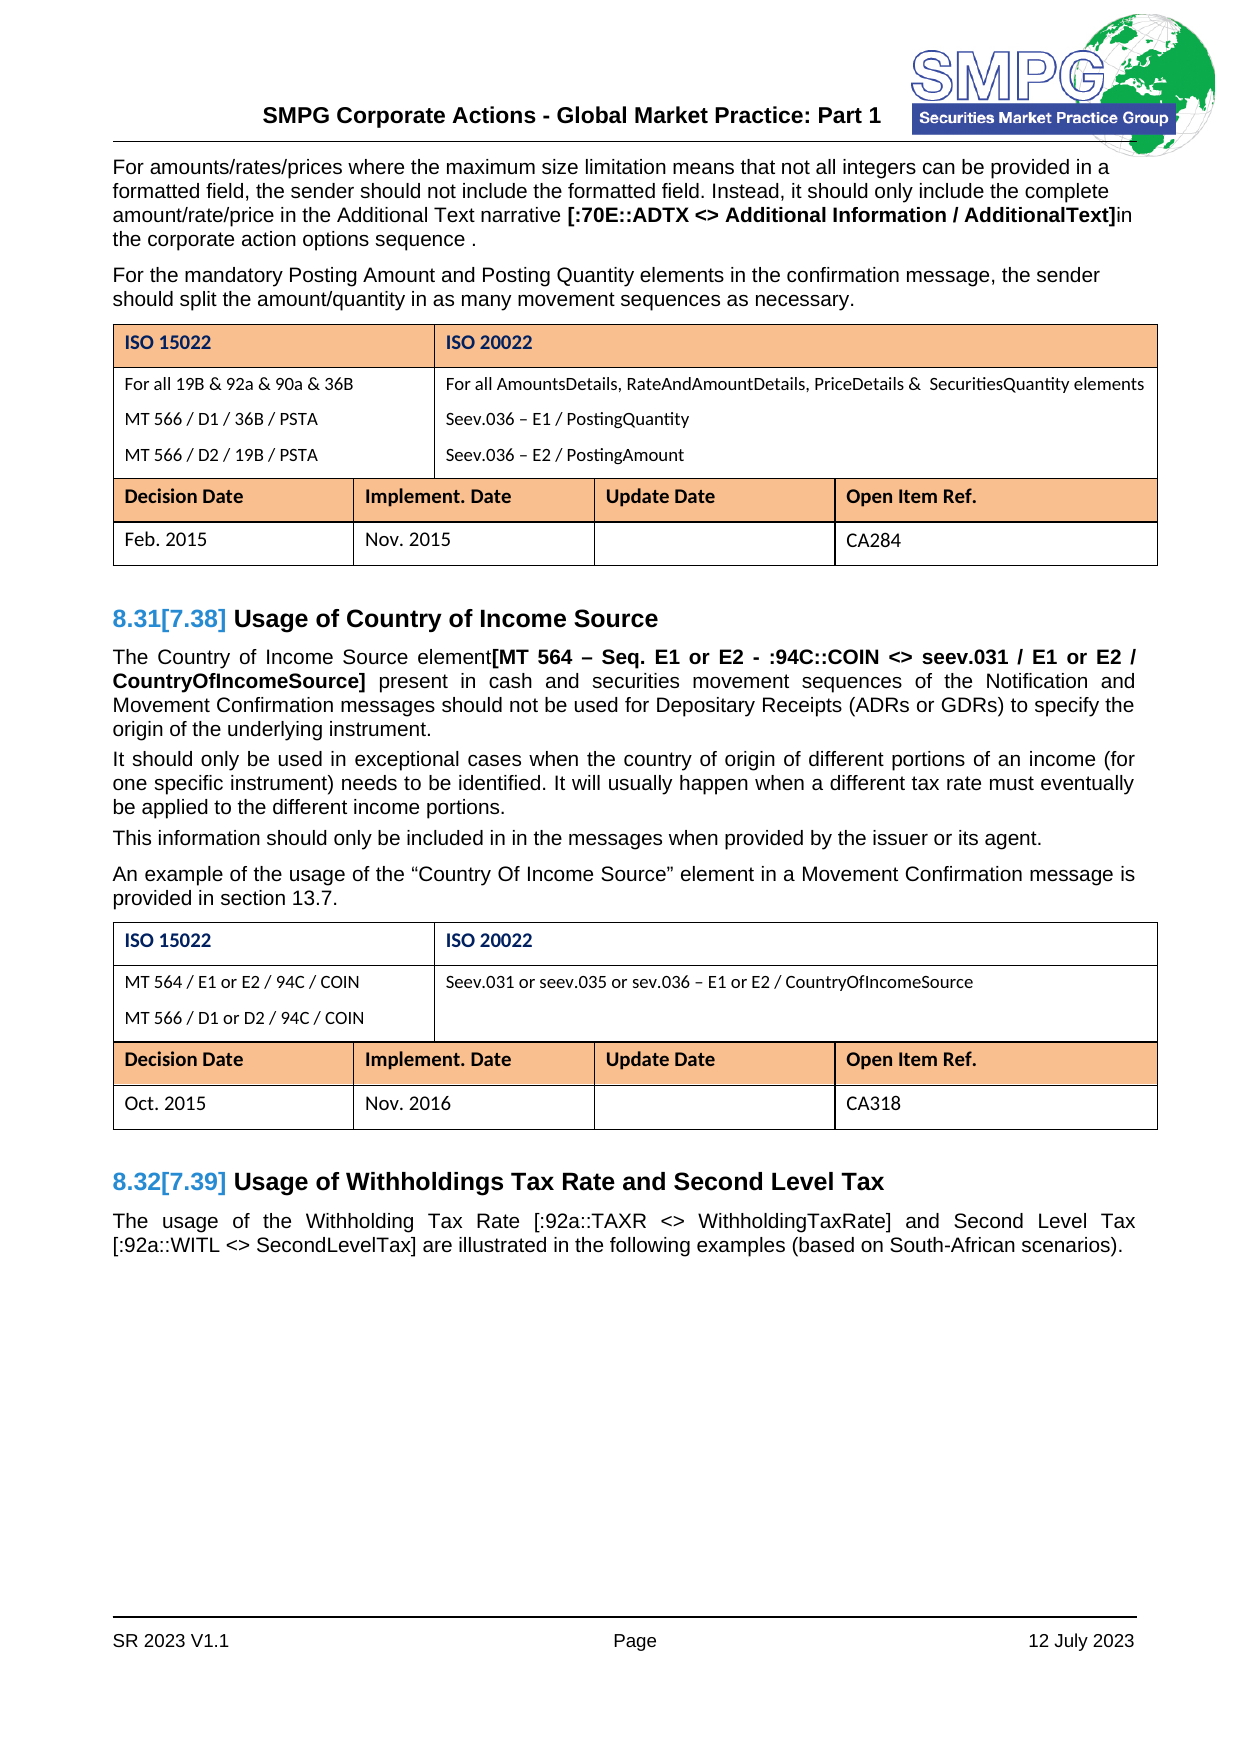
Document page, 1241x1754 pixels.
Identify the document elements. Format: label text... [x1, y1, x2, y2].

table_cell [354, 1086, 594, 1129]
text For the mandatory Posting Amount and Posting Quantity elements in the confirmation message, the sender should split the amount/quantity in as many movement sequences as necessary. [112, 263, 1137, 311]
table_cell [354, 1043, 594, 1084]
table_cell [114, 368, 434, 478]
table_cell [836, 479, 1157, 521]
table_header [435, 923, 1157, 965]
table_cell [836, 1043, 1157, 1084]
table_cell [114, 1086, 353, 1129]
text The usage of the Withholding Tax Rate [:92a::TAXR <> WithholdingTaxRate] and Second Level Tax [:92a::WITL <> SecondLevelTax] are illustrated in the following examples (based on South-African scenarios). [112, 1208, 1137, 1256]
text For amounts/rates/prices where the maximum size limitation means that not all integers can be provided in a formatted field, the sender should not include the formatted field. Instead, it should only include the complete amount/rate/price in the Additional Text narrative [:70E::ADTX <> Additional Information / AdditionalText]in the corporate action options sequence . [112, 155, 1137, 251]
text This information should only be included in in the messages when provided by the issuer or its agent. [112, 825, 1137, 849]
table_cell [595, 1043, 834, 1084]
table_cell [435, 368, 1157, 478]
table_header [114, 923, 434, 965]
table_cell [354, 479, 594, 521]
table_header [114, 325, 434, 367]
text An example of the usage of the “Country Of Income Source” element in a Movement Confirmation message is provided in section 13.7. [112, 862, 1137, 910]
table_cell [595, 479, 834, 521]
picture [911, 14, 1216, 157]
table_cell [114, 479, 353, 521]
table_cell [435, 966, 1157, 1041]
subtitle Usage of Withholdings Tax Rate and Second Level Tax [112, 1167, 1137, 1196]
text The Country of Income Source element[MT 564 – Seq. E1 or E2 - :94C::COIN <> seev.031 / E1 or E2 / CountryOfIncomeSource] present in cash and securities movement sequences of the Notification and Movement Confirmation messages should not be used for Depositary Receipts (ADRs or GDRs) to specify the origin of the underlying instrument. [112, 645, 1137, 741]
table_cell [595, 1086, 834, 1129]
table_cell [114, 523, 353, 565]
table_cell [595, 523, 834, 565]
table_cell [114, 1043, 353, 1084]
text It should only be used in exceptional cases when the country of origin of different portions of an income (for one specific instrument) needs to be identified. It will usually happen when a different tax rate must eventually be applied to the different income portions. [112, 747, 1137, 819]
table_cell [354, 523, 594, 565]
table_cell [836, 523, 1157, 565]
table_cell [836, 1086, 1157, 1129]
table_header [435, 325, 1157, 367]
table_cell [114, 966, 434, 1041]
subtitle Usage of Country of Income Source [112, 604, 1137, 633]
